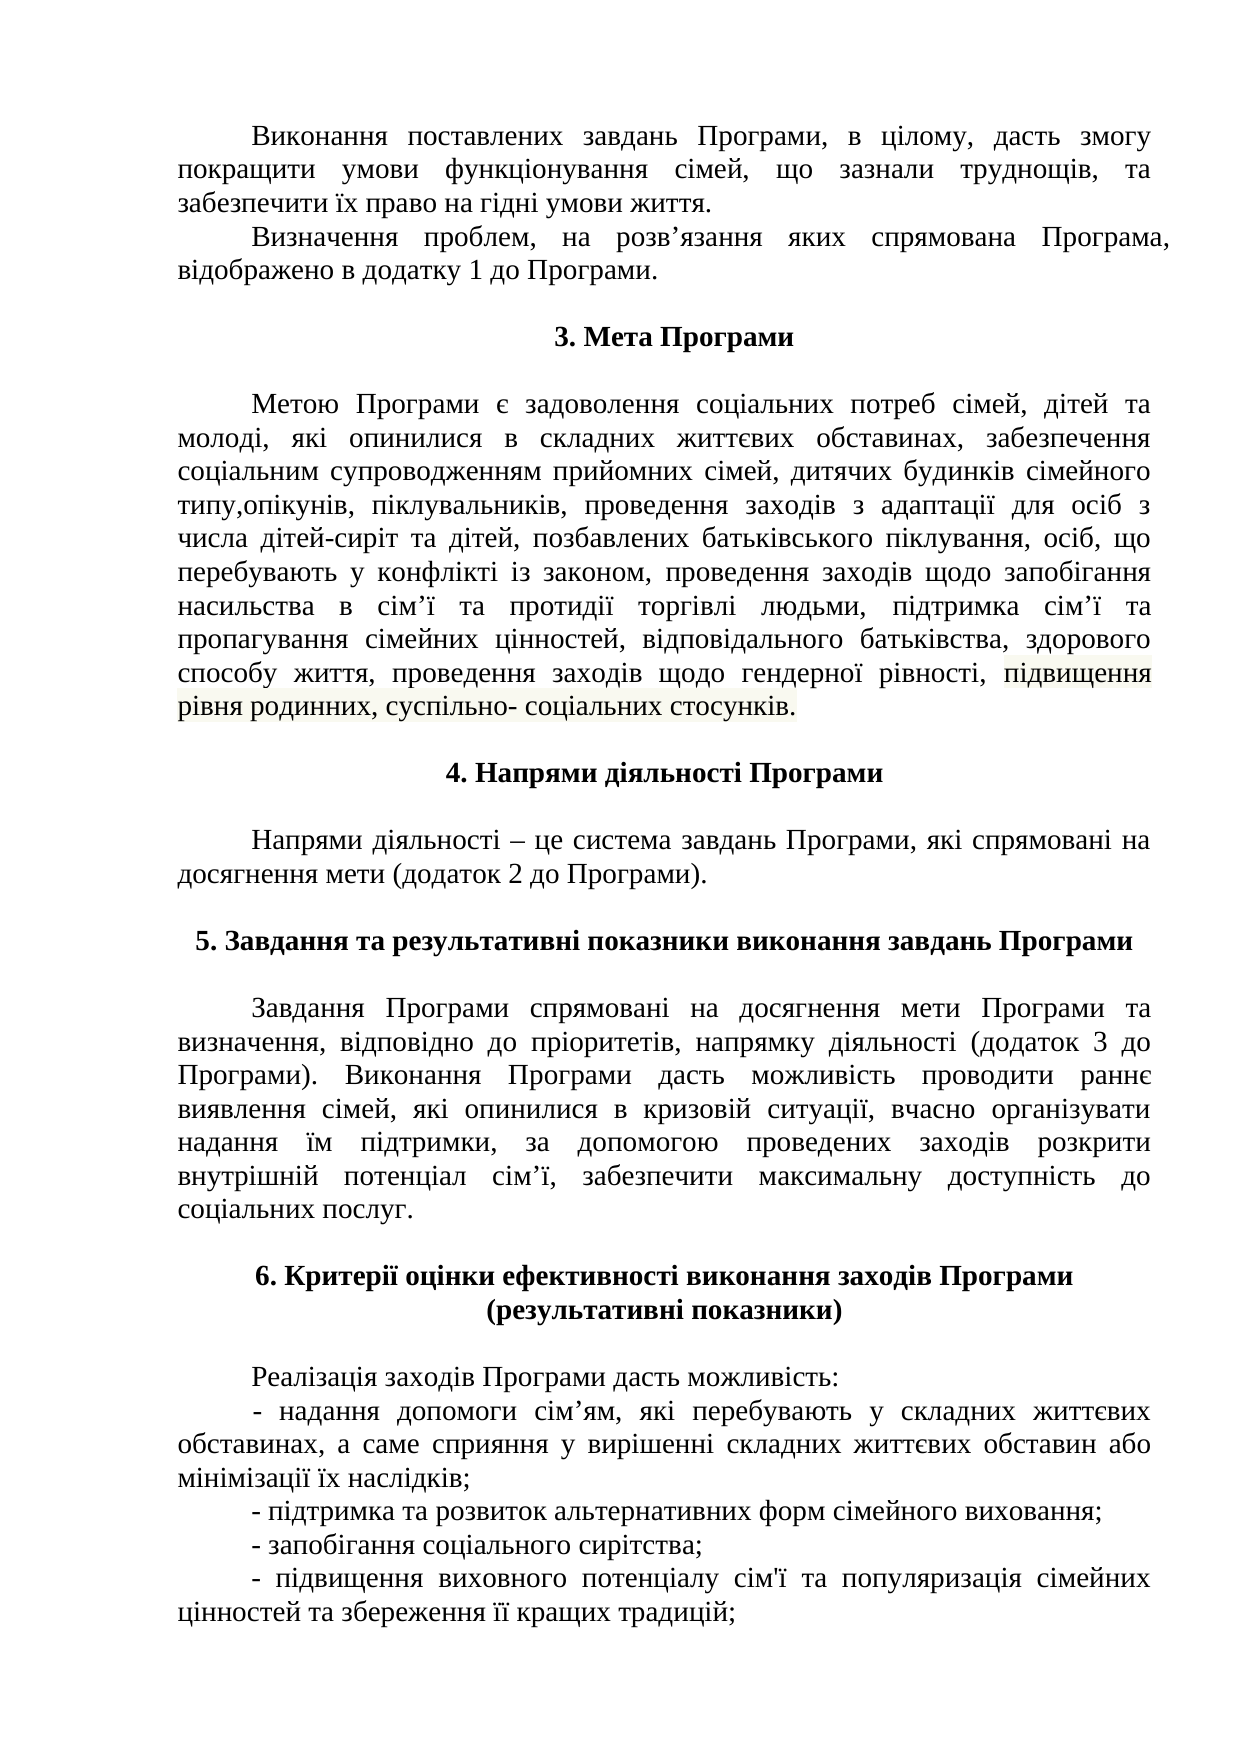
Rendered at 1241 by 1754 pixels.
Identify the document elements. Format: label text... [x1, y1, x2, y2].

text Виконання поставлених завдань Програми, в цілому, дасть змогу покращити умови функціонування сімей, що зазнали труднощів, та забезпечити їх право на гідні умови життя. [177, 118, 1152, 219]
text 5. Завдання та результативні показники виконання завдань Програми [177, 923, 1152, 957]
text Завдання Програми спрямовані на досягнення мети Програми та визначення, відповідно до пріоритетів, напрямку діяльності (додаток 3 до Програми). Виконання Програми дасть можливість проводити раннє виявлення сімей, які опинилися в кризовій ситуації, вчасно організувати надання їм підтримки, за допомогою проведених заходів розкрити внутрішній потенціал сім’ї, забезпечити максимальну доступність до соціальних послуг. [177, 990, 1152, 1225]
text 4. Напрями діяльності Програми [177, 755, 1152, 789]
text - запобігання соціального сирітства; [177, 1527, 1152, 1560]
text 3. Мета Програми [177, 319, 1171, 353]
text - підвищення виховного потенціалу сім'ї та популяризація сімейних цінностей та збереження її кращих традицій; [177, 1560, 1152, 1627]
text - підтримка та розвиток альтернативних форм сімейного виховання; [177, 1493, 1152, 1527]
text 6. Критерії оцінки ефективності виконання заходів Програми (результативні показники) [177, 1258, 1152, 1326]
text Реалізація заходів Програми дасть можливість: [177, 1359, 1152, 1393]
text - надання допомоги сім’ям, які перебувають у складних життєвих обставинах, а саме сприяння у вирішенні складних життєвих обставин або мінімізації їх наслідків; [177, 1393, 1152, 1493]
text Визначення проблем, на розв’язання яких спрямована Програма, відображено в додатку 1 до Програми. [177, 219, 1171, 286]
text Напрями діяльності – це система завдань Програми, які спрямовані на досягнення мети (додаток 2 до Програми). [177, 822, 1152, 889]
text Метою Програми є задоволення соціальних потреб сімей, дітей та молоді, які опинилися в складних життєвих обставинах, забезпечення соціальним супроводженням прийомних сімей, дитячих будинків сімейного типу,опікунів, піклувальників, проведення заходів з адаптації для осіб з числа дітей-сиріт та дітей, позбавлених батьківського піклування, осіб, що перебувають у конфлікті із законом, проведення заходів щодо запобігання насильства в сім’ї та протидії торгівлі людьми, підтримка сім’ї та пропагування сімейних цінностей, відповідального батьківства, здорового способу життя, проведення заходів щодо гендерної рівності, підвищення рівня родинних, суспільно- соціальних стосунків. [177, 386, 1152, 722]
